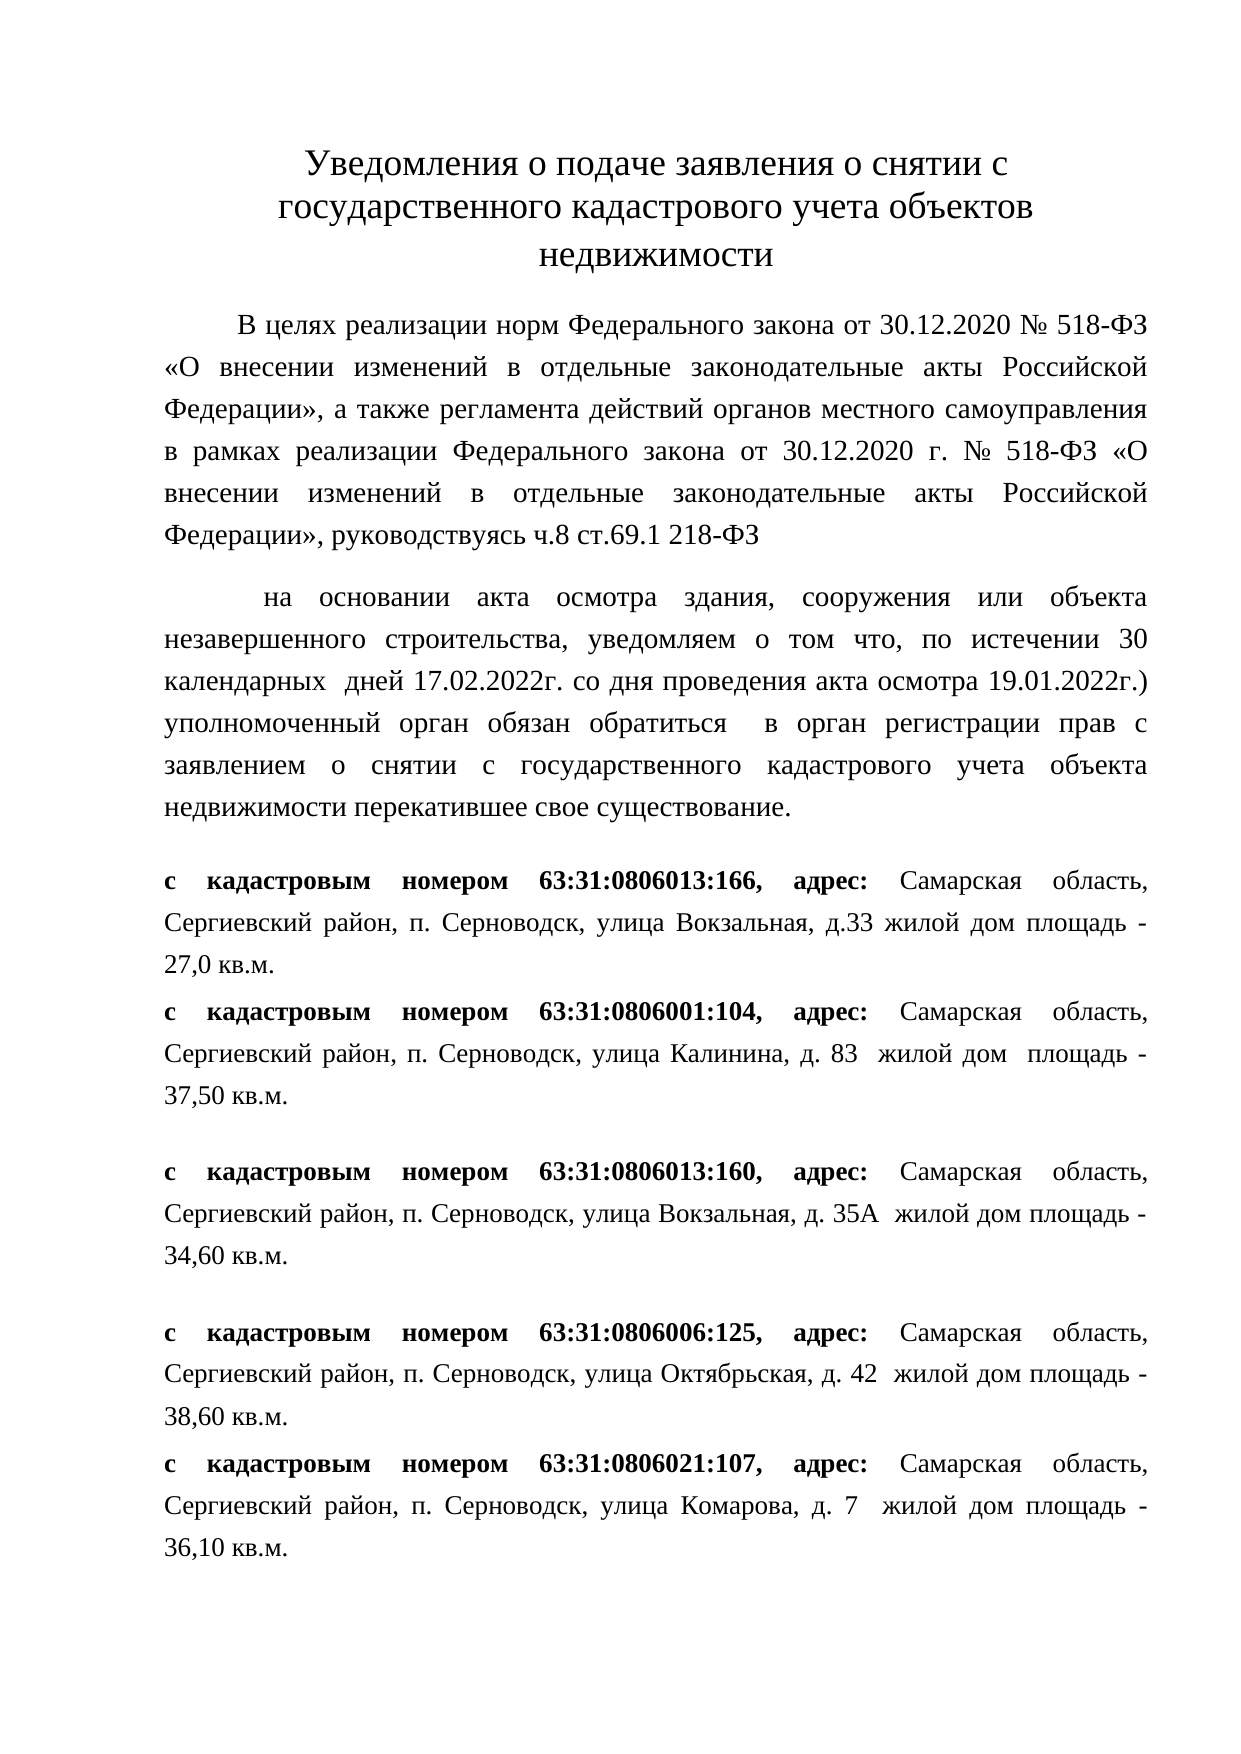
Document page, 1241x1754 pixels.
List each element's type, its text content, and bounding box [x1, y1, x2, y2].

text на основании акта осмотра здания, сооружения или объекта незавершенного строительства, уведомляем о том что, по истечении 30 календарных дней 17.02.2022г. со дня проведения акта осмотра 19.01.2022г.) уполномоченный орган обязан обратиться в орган регистрации прав с заявлением о снятии с государственного кадастрового учета объекта недвижимости перекатившее свое существование. [164, 573, 1148, 825]
text с кадастровым номером 63:31:0806013:160, адрес: Самарская область, Сергиевский район, п. Серноводск, улица Вокзальная, д. 35А жилой дом площадь - 34,60 кв.м. [164, 1147, 1148, 1273]
text с кадастровым номером 63:31:0806013:166, адрес: Самарская область, Сергиевский район, п. Серноводск, улица Вокзальная, д.33 жилой дом площадь - 27,0 кв.м. [164, 856, 1148, 981]
text с кадастровым номером 63:31:0806001:104, адрес: Самарская область, Сергиевский район, п. Серноводск, улица Калинина, д. 83 жилой дом площадь - 37,50 кв.м. [164, 987, 1148, 1113]
text В целях реализации норм Федерального закона от 30.12.2020 № 518-ФЗ «О внесении изменений в отдельные законодательные акты Российской Федерации», а также регламента действий органов местного самоуправления в рамках реализации Федерального закона от 30.12.2020 г. № 518-ФЗ «О внесении изменений в отдельные законодательные акты Российской Федерации», руководствуясь ч.8 ст.69.1 218-ФЗ [164, 301, 1148, 553]
text Уведомления о подаче заявления о снятии с государственного кадастрового учета объектов [164, 140, 1148, 227]
text с кадастровым номером 63:31:0806006:125, адрес: Самарская область, Сергиевский район, п. Серноводск, улица Октябрьская, д. 42 жилой дом площадь - 38,60 кв.м. [164, 1307, 1148, 1433]
text с кадастровым номером 63:31:0806021:107, адрес: Самарская область, Сергиевский район, п. Серноводск, улица Комарова, д. 7 жилой дом площадь - 36,10 кв.м. [164, 1439, 1148, 1565]
text недвижимости [164, 237, 1148, 280]
